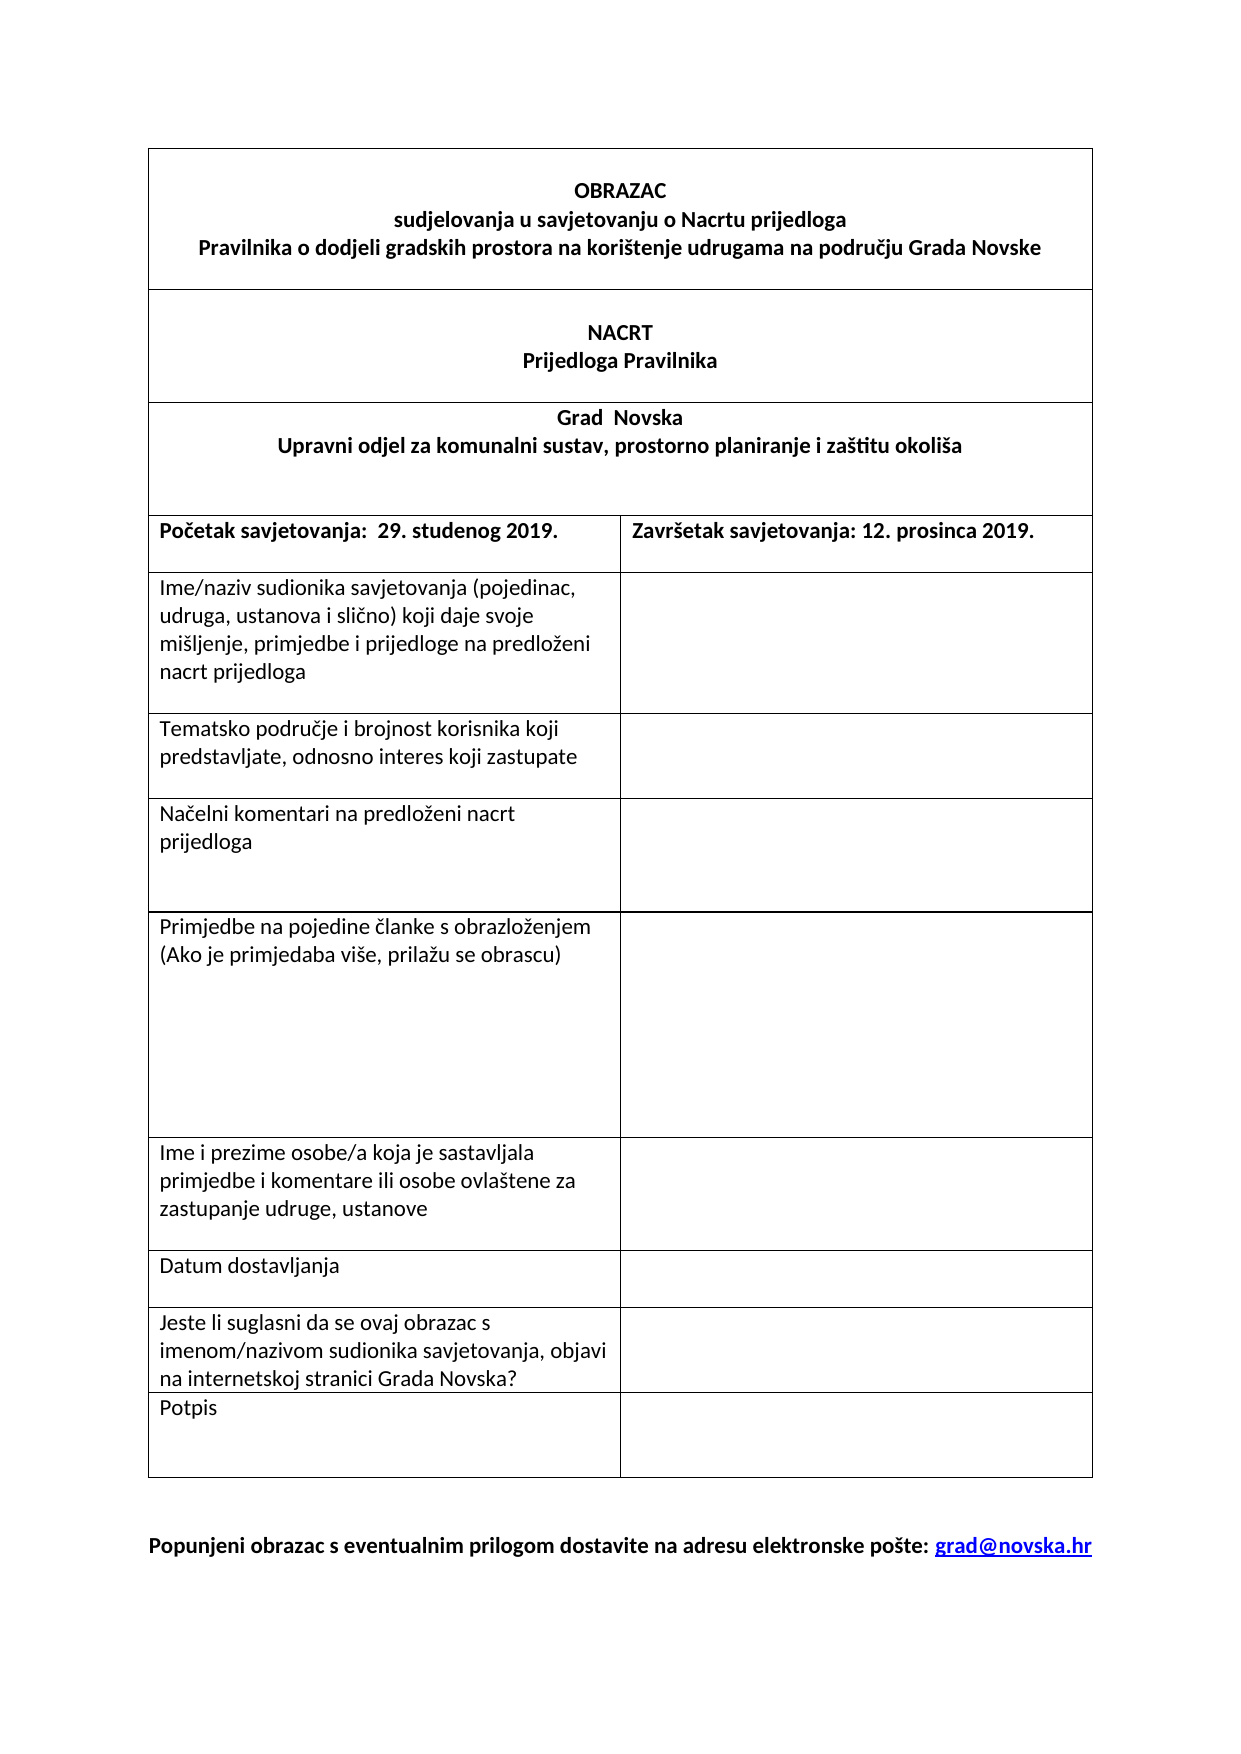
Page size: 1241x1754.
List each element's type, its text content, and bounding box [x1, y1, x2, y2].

text Popunjeni obrazac s eventualnim prilogom dostavite na adresu elektronske pošte: grad@novska.hr [148, 1531, 1093, 1559]
table_cell Potpis [149, 1393, 620, 1477]
table_cell [621, 799, 1092, 911]
table_cell [621, 1138, 1092, 1250]
table_cell Tematsko područje i brojnost korisnika koji predstavljate, odnosno interes koji zastupate [149, 714, 620, 798]
table_cell [621, 1393, 1092, 1477]
table_cell Datum dostavljanja [149, 1251, 620, 1307]
table_cell NACRT Prijedloga Pravilnika [149, 290, 1092, 402]
table_cell [621, 573, 1092, 713]
table_cell Primjedbe na pojedine članke s obrazloženjem (Ako je primjedaba više, prilažu se obrascu) [149, 913, 620, 1137]
table_cell Završetak savjetovanja: 12. prosinca 2019. [621, 516, 1092, 572]
table_cell Načelni komentari na predloženi nacrt prijedloga [149, 799, 620, 911]
table_header OBRAZAC sudjelovanja u savjetovanju o Nacrtu prijedloga Pravilnika o dodjeli gradskih prostora na korištenje udrugama na području Grada Novske [149, 149, 1092, 289]
table_cell Ime i prezime osobe/a koja je sastavljala primjedbe i komentare ili osobe ovlaštene za zastupanje udruge, ustanove [149, 1138, 620, 1250]
table_cell [621, 1251, 1092, 1307]
table_cell Ime/naziv sudionika savjetovanja (pojedinac, udruga, ustanova i slično) koji daje svoje mišljenje, primjedbe i prijedloge na predloženi nacrt prijedloga [149, 573, 620, 713]
table_cell [621, 913, 1092, 1137]
table_cell [621, 714, 1092, 798]
table_cell Grad Novska Upravni odjel za komunalni sustav, prostorno planiranje i zaštitu okoliša [149, 403, 1092, 515]
table_cell Jeste li suglasni da se ovaj obrazac s imenom/nazivom sudionika savjetovanja, objavi na internetskoj stranici Grada Novska? [149, 1308, 620, 1392]
table_cell [621, 1308, 1092, 1392]
table_cell Početak savjetovanja: 29. studenog 2019. [149, 516, 620, 572]
